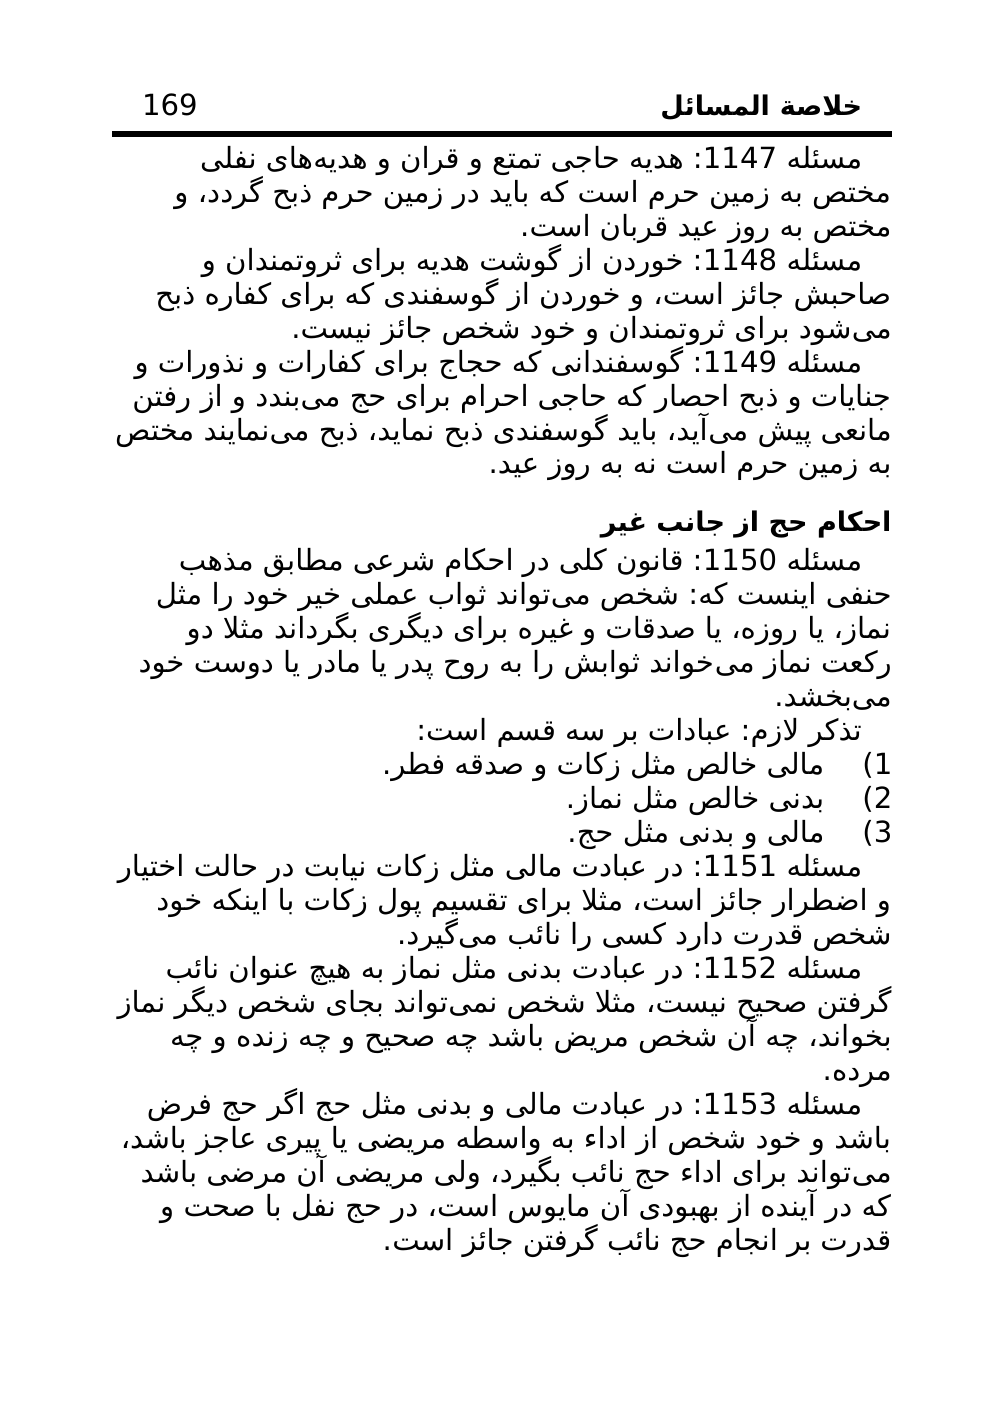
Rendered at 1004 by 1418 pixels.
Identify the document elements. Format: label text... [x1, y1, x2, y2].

list مالی خالص مثل زکات و صدقه فطر. [112, 747, 862, 781]
text مسئله 1153: در عبادت مالی و بدنی مثل حج اگر حج فرض باشد و خود شخص از اداء به واسطه مریضی یا پیری عاجز باشد، می‌تواند برای اداء حج نائب بگیرد، ولی مریضی آن مرضی باشد که در آینده از بهبودی آن مایوس است، در حج نفل با صحت و قدرت بر انجام حج نائب گرفتن جائز است. [112, 1087, 892, 1257]
text احکام حج از جانب غیر [112, 506, 892, 537]
text مسئله 1149: گوسفندانی که حجاج برای کفارات و نذورات و جنایات و ذبح احصار که حاجی احرام برای حج می‌بندد و از رفتن مانعی پیش می‌آید، باید گوسفندی ذبح نماید، ذبح می‌نمایند مختص به زمین حرم است نه به روز عید. [112, 345, 892, 481]
text مسئله 1148: خوردن از گوشت هدیه برای ثروتمندان و صاحبش جائز است، و خوردن از گوسفندی که برای کفاره ذبح می‌شود برای ثروتمندان و خود شخص جائز نیست. [112, 243, 892, 345]
text مسئله 1152: در عبادت بدنی مثل نماز به هیچ عنوان نائب گرفتن صحیح نیست، مثلا شخص نمی‌تواند بجای شخص دیگر نماز بخو‌اند، چه آن شخص مریض باشد چه صحیح و چه زنده و چه مرده. [112, 951, 892, 1087]
text مسئله 1150: قانون کلی در احکام شرعی مطابق مذهب حنفی اینست که: شخص می‌تواند ثواب عملی خیر خود را مثل نماز، یا روزه، یا صدقات و غیره برای دیگری بگرداند مثلا دو رکعت نماز می‌خواند ثوابش را به روح پدر یا مادر یا دوست خود می‌بخشد. [112, 544, 892, 713]
text مسئله 1147: هدیه حاجی تمتع و قران و هدیه‌های نفلی مختص به زمین حرم است که باید در زمین حرم ذبح گردد، و مختص به روز عید قربان است. [112, 141, 892, 243]
list بدنی خالص مثل نماز. [112, 781, 862, 815]
list مالی و بدنی مثل حج. [112, 815, 862, 849]
text تذکر لازم: عبادات بر سه قسم است: [112, 713, 892, 747]
text مسئله 1151: در عبادت مالی مثل زکات نیابت در حالت اختیار و اضطرار جائز است، مثلا برای تقسیم پول زکات با اینکه خود شخص قدرت دارد کسی را نائب می‌گیرد. [112, 849, 892, 951]
